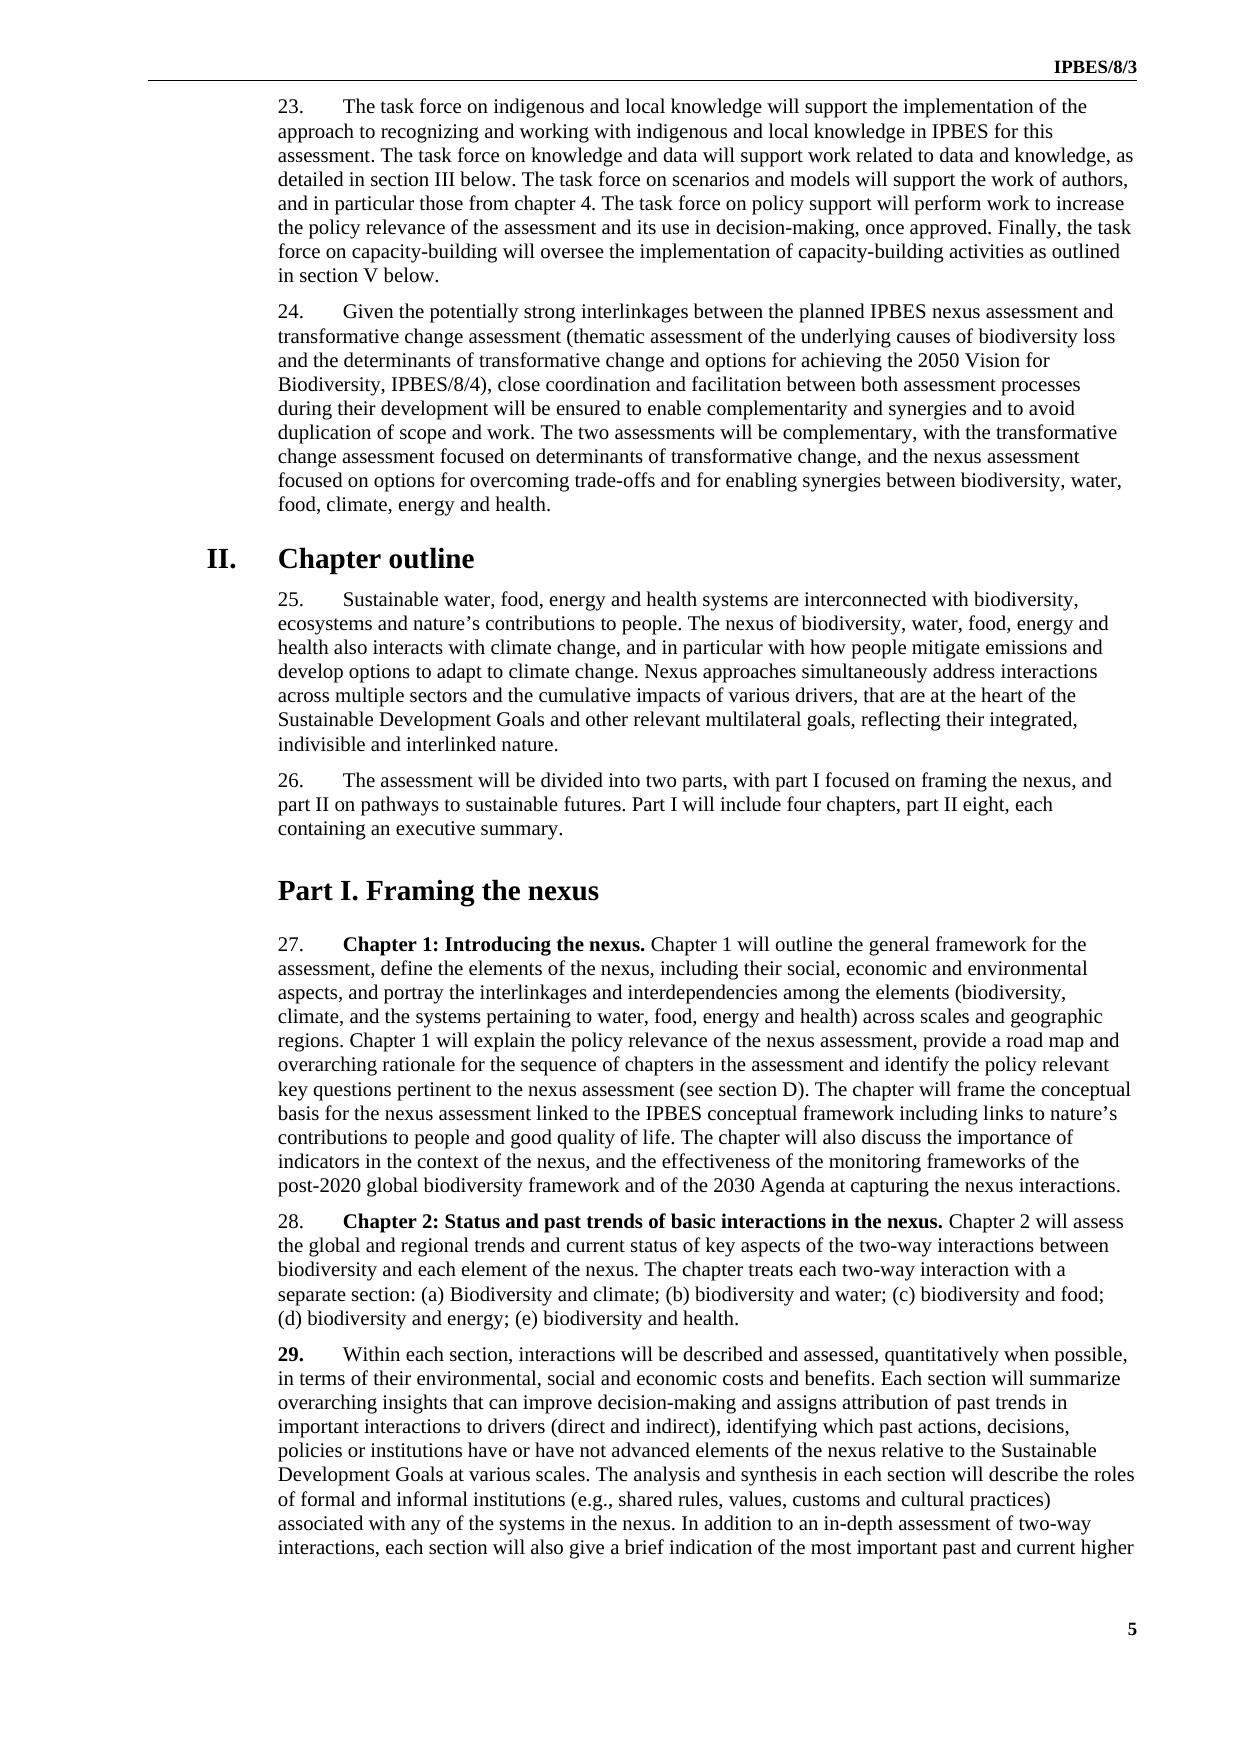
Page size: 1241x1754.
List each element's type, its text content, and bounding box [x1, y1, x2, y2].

text Sustainable water, food, energy and health systems are interconnected with biodiversity, ecosystems and nature’s contributions to people. The nexus of biodiversity, water, food, energy and health also interacts with climate change, and in particular with how people mitigate emissions and develop options to adapt to climate change. Nexus approaches simultaneously address interactions across multiple sectors and the cumulative impacts of various drivers, that are at the heart of the Sustainable Development Goals and other relevant multilateral goals, reflecting their integrated, indivisible and interlinked nature. [278, 587, 1137, 756]
text Chapter 2: Status and past trends of basic interactions in the nexus. Chapter 2 will assess the global and regional trends and current status of key aspects of the two-way interactions between biodiversity and each element of the nexus. The chapter treats each two-way interaction with a separate section: (a) Biodiversity and climate; (b) biodiversity and water; (c) biodiversity and food; (d) biodiversity and energy; (e) biodiversity and health. [278, 1209, 1137, 1329]
text Chapter 1: Introducing the nexus. Chapter 1 will outline the general framework for the assessment, define the elements of the nexus, including their social, economic and environmental aspects, and portray the interlinkages and interdependencies among the elements (biodiversity, climate, and the systems pertaining to water, food, energy and health) across scales and geographic regions. Chapter 1 will explain the policy relevance of the nexus assessment, provide a road map and overarching rationale for the sequence of chapters in the assessment and identify the policy relevant key questions pertinent to the nexus assessment (see section D). The chapter will frame the conceptual basis for the nexus assessment linked to the IPBES conceptual framework including links to nature’s contributions to people and good quality of life. The chapter will also discuss the importance of indicators in the context of the nexus, and the effectiveness of the monitoring frameworks of the post-2020 global biodiversity framework and of the 2030 Agenda at capturing the nexus interactions. [278, 932, 1137, 1197]
text The task force on indigenous and local knowledge will support the implementation of the approach to recognizing and working with indigenous and local knowledge in IPBES for this assessment. The task force on knowledge and data will support work related to data and knowledge, as detailed in section III below. The task force on scenarios and models will support the work of authors, and in particular those from chapter 4. The task force on policy support will perform work to increase the policy relevance of the assessment and its use in decision-making, once approved. Finally, the task force on capacity-building will oversee the implementation of capacity-building activities as outlined in section V below. [278, 94, 1137, 287]
text Given the potentially strong interlinkages between the planned IPBES nexus assessment and transformative change assessment (thematic assessment of the underlying causes of biodiversity loss and the determinants of transformative change and options for achieving the 2050 Vision for Biodiversity, IPBES/8/4), close coordination and facilitation between both assessment processes during their development will be ensured to enable complementarity and synergies and to avoid duplication of scope and work. The two assessments will be complementary, with the transformative change assessment focused on determinants of transformative change, and the nexus assessment focused on options for overcoming trade-offs and for enabling synergies between biodiversity, water, food, climate, energy and health. [278, 299, 1137, 516]
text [278, 1342, 1137, 1559]
title Part I. Framing the nexus [278, 873, 1078, 907]
text II. Chapter outline [148, 541, 1107, 574]
text The assessment will be divided into two parts, with part I focused on framing the nexus, and part II on pathways to sustainable futures. Part I will include four chapters, part II eight, each containing an executive summary. [278, 768, 1137, 840]
